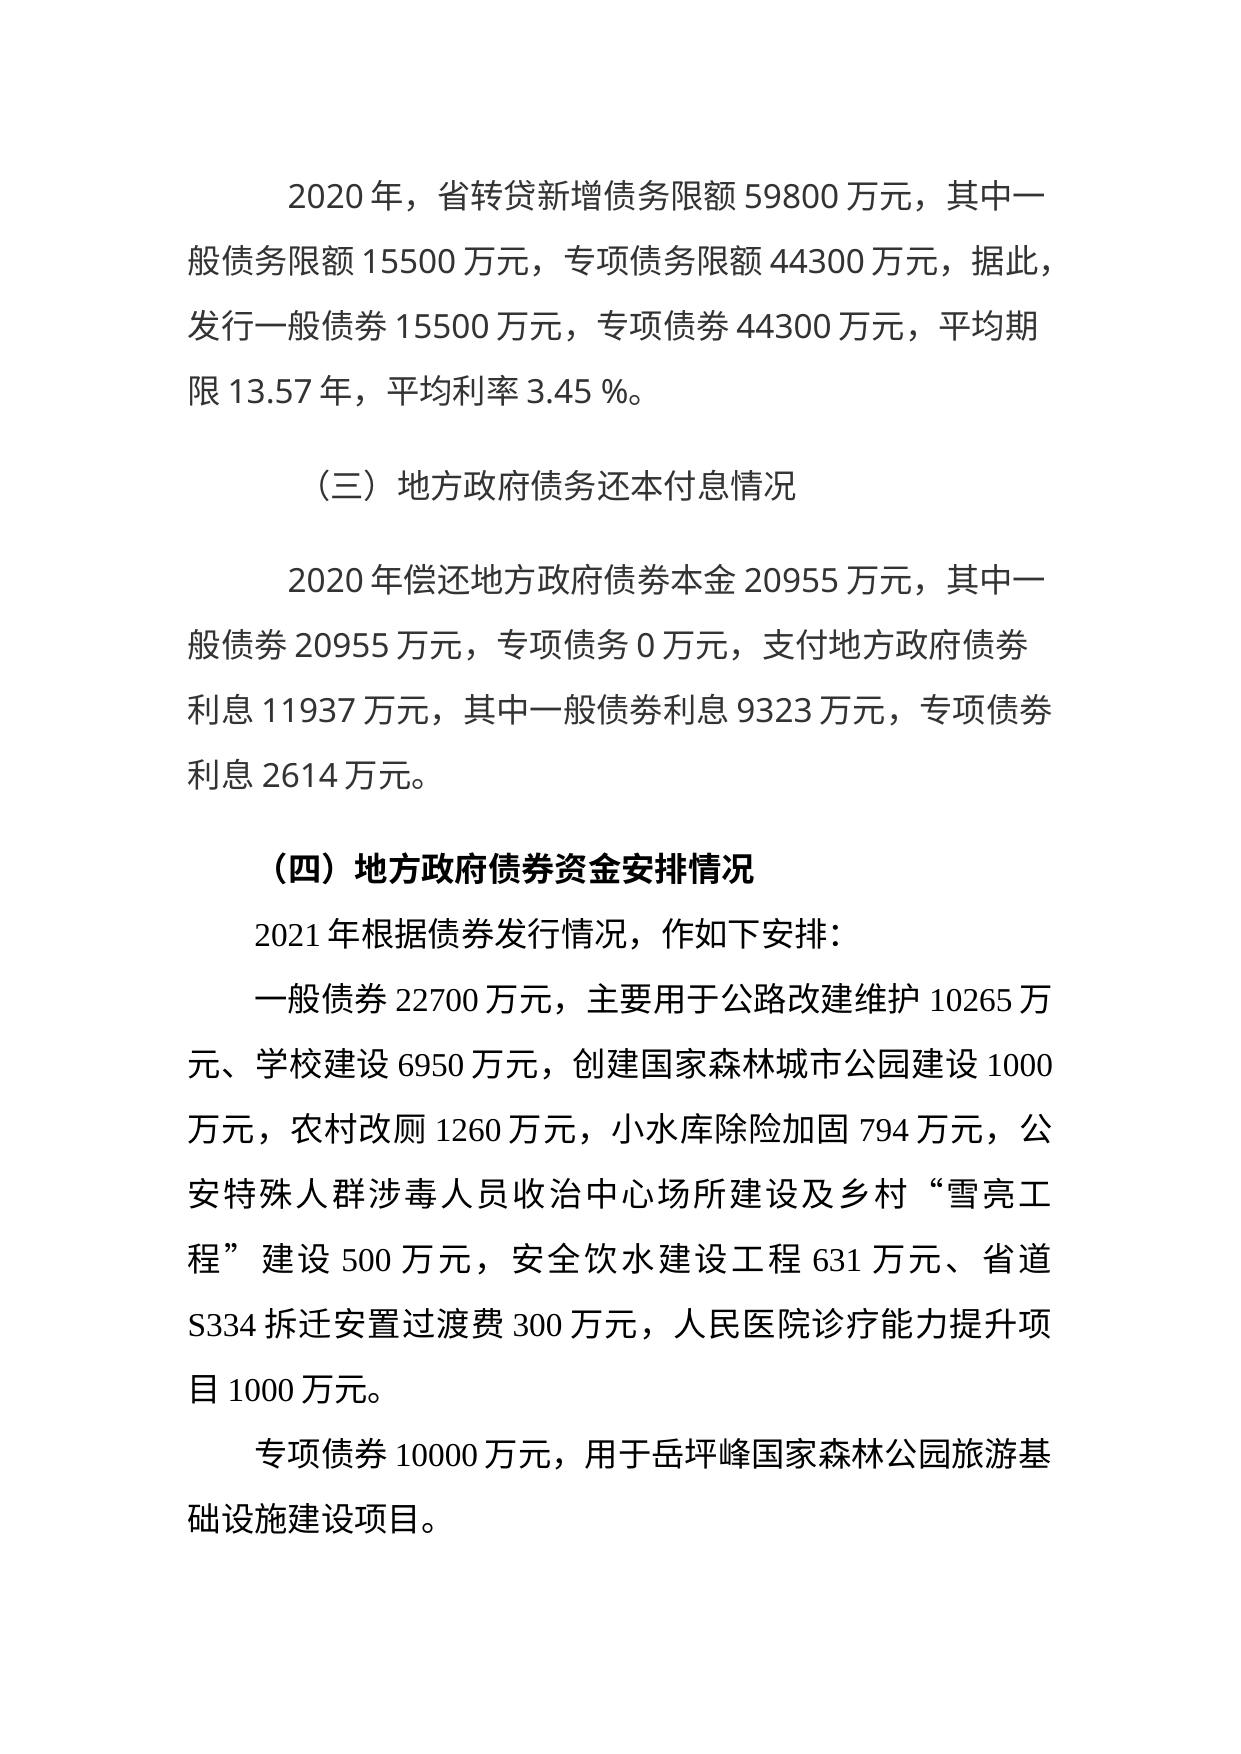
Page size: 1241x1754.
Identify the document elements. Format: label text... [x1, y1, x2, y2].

text 一般债券22700万元，主要用于公路改建维护10265万元、学校建设6950万元，创建国家森林城市公园建设1000万元，农村改厕1260万元，小水库除险加固794万元，公安特殊人群涉毒人员收治中心场所建设及乡村“雪亮工程”建设500万元，安全饮水建设工程631万元、省道S334拆迁安置过渡费300万元，人民医院诊疗能力提升项目1000万元。 [187, 964, 1053, 1419]
text （三）地方政府债务还本付息情况 [297, 451, 1053, 516]
text （四）地方政府债券资金安排情况 [187, 834, 1053, 899]
text 专项债券10000万元，用于岳坪峰国家森林公园旅游基础设施建设项目。 [187, 1419, 1053, 1549]
text 2020年偿还地方政府债劵本金20955万元，其中一般债劵20955万元，专项债务0万元，支付地方政府债劵利息11937万元，其中一般债劵利息9323万元，专项债劵利息 2614万元。 [187, 545, 1053, 805]
text 2020年，省转贷新增债务限额59800万元，其中一般债务限额15500万元，专项债务限额44300万元，据此，发行一般债劵15500万元，专项债劵44300万元，平均期限13.57年，平均利率3.45 %。 [187, 162, 1053, 422]
text 2021年根据债券发行情况，作如下安排： [187, 899, 1053, 964]
